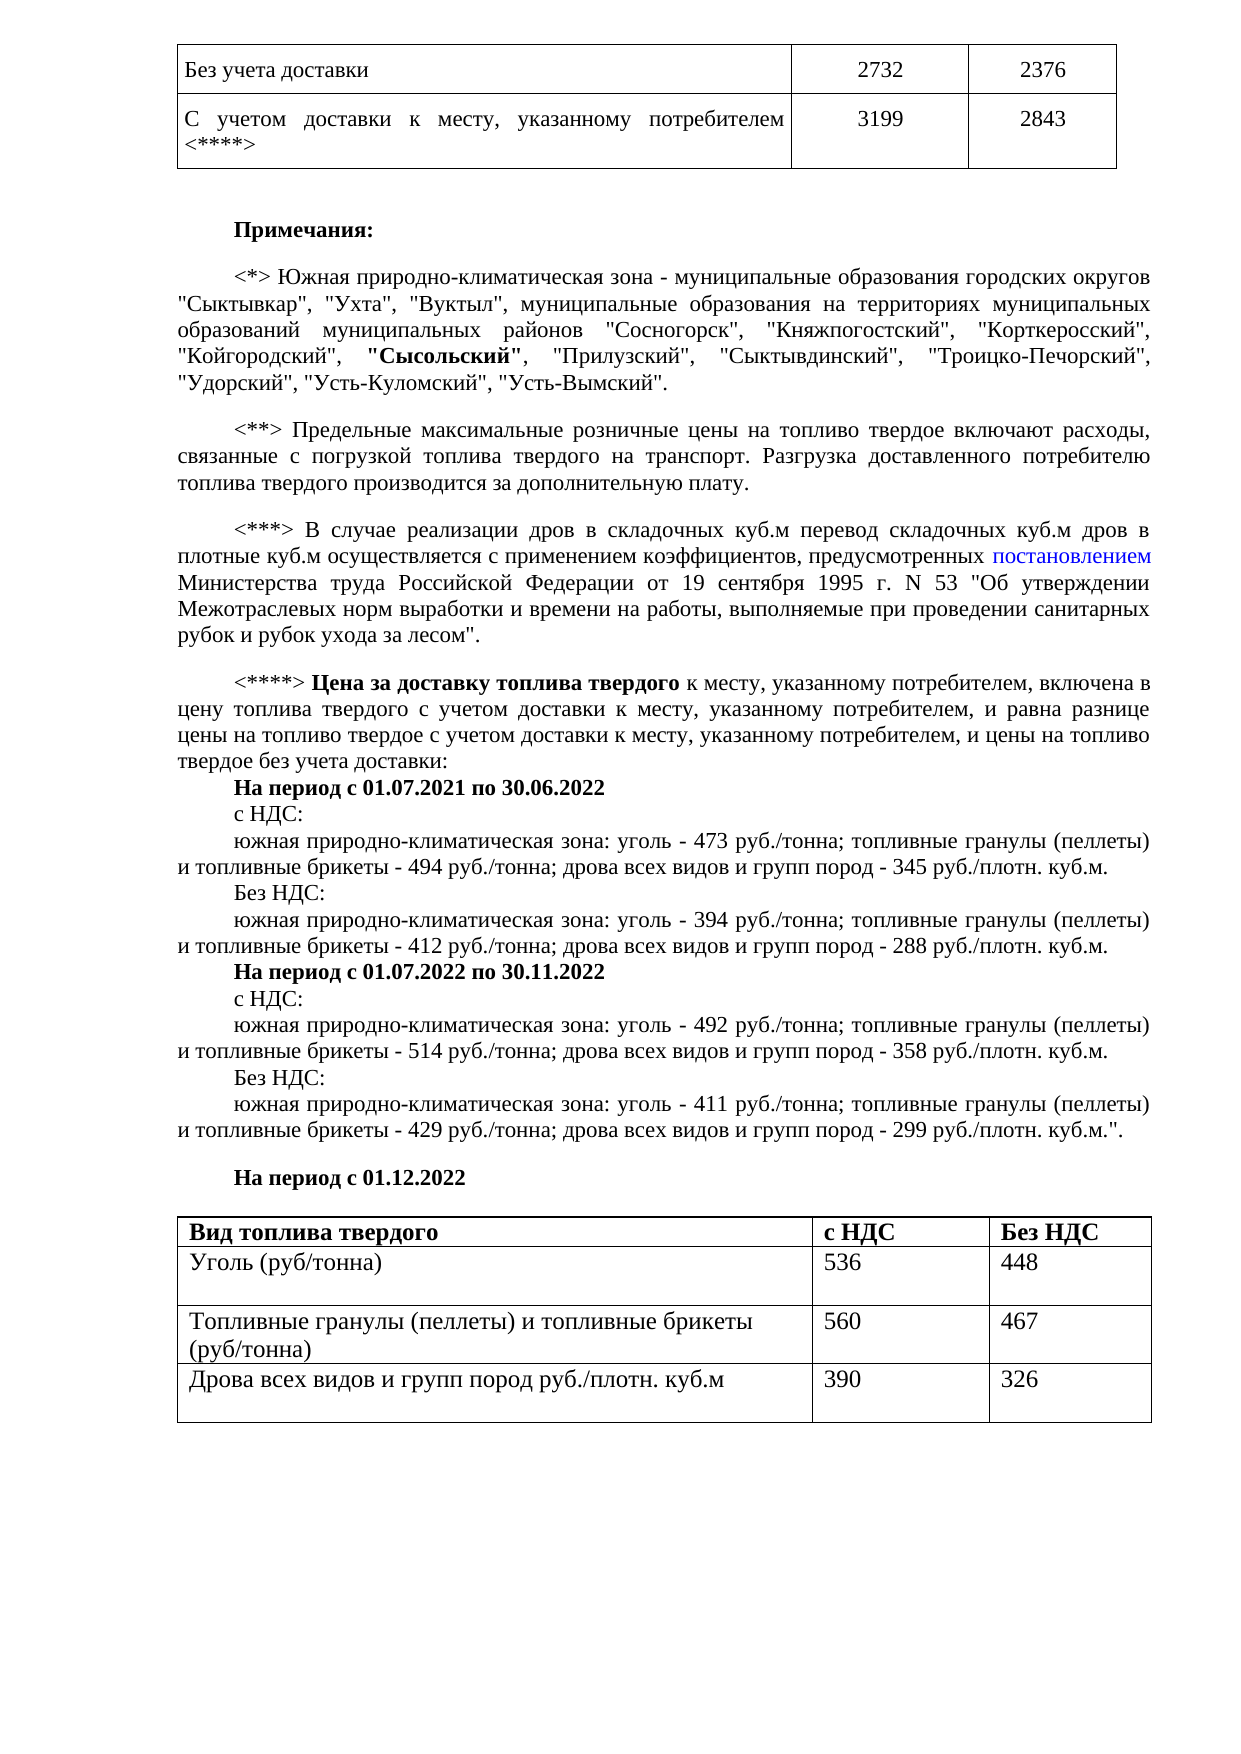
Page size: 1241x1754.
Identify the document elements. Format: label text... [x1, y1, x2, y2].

text Без НДС: [177, 1064, 1152, 1090]
text с НДС: [177, 800, 1152, 827]
text южная природно-климатическая зона: уголь - 394 руб./тонна; топливные гранулы (пеллеты) и топливные брикеты - 412 руб./тонна; дрова всех видов и групп пород - 288 руб./плотн. куб.м. [177, 906, 1152, 958]
table_cell 467 [990, 1306, 1151, 1363]
text <***> В случае реализации дров в складочных куб.м перевод складочных куб.м дров в плотные куб.м осуществляется с применением коэффициентов, предусмотренных постановлением Министерства труда Российской Федерации от 19 сентября 1995 г. N 53 "Об утверждении Межотраслевых норм выработки и времени на работы, выполняемые при проведении санитарных рубок и рубок ухода за лесом". [177, 516, 1152, 648]
table_cell 448 [990, 1247, 1151, 1305]
text <**> Предельные максимальные розничные цены на топливо твердое включают расходы, связанные с погрузкой топлива твердого на транспорт. Разгрузка доставленного потребителю топлива твердого производится за дополнительную плату. [177, 416, 1152, 495]
table_cell 3199 [792, 94, 968, 168]
text На период с 01.12.2022 [177, 1164, 1152, 1190]
text с НДС: [177, 985, 1152, 1011]
table_cell Топливные гранулы (пеллеты) и топливные брикеты (руб/тонна) [178, 1306, 812, 1363]
table_cell 390 [813, 1364, 989, 1422]
table_cell 2732 [792, 45, 968, 93]
table_cell Уголь (руб/тонна) [178, 1247, 812, 1305]
table_header с НДС [813, 1218, 989, 1246]
table_header Без НДС [990, 1218, 1151, 1246]
table_header Вид топлива твердого [178, 1218, 812, 1246]
text На период с 01.07.2021 по 30.06.2022 [177, 774, 1152, 800]
table_cell 2376 [969, 45, 1116, 93]
text южная природно-климатическая зона: уголь - 473 руб./тонна; топливные гранулы (пеллеты) и топливные брикеты - 494 руб./тонна; дрова всех видов и групп пород - 345 руб./плотн. куб.м. [177, 827, 1152, 879]
table_cell 2843 [969, 94, 1116, 168]
text <****> Цена за доставку топлива твердого к месту, указанному потребителем, включена в цену топлива твердого с учетом доставки к месту, указанному потребителем, и равна разнице цены на топливо твердое с учетом доставки к месту, указанному потребителем, и цены на топливо твердое без учета доставки: [177, 668, 1152, 774]
text На период с 01.07.2022 по 30.11.2022 [177, 958, 1152, 985]
table_cell 560 [813, 1306, 989, 1363]
text южная природно-климатическая зона: уголь - 411 руб./тонна; топливные гранулы (пеллеты) и топливные брикеты - 429 руб./тонна; дрова всех видов и групп пород - 299 руб./плотн. куб.м.". [177, 1090, 1152, 1143]
text южная природно-климатическая зона: уголь - 492 руб./тонна; топливные гранулы (пеллеты) и топливные брикеты - 514 руб./тонна; дрова всех видов и групп пород - 358 руб./плотн. куб.м. [177, 1011, 1152, 1064]
table_cell 536 [813, 1247, 989, 1305]
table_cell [178, 94, 791, 168]
text <*> Южная природно-климатическая зона - муниципальные образования городских округов "Сыктывкар", "Ухта", "Вуктыл", муниципальные образования на территориях муниципальных образований муниципальных районов "Сосногорск", "Княжпогостский", "Корткеросский", "Койгородский", "Сысольский", "Прилузский", "Сыктывдинский", "Троицко-Печорский", "Удорский", "Усть-Куломский", "Усть-Вымский". [177, 263, 1152, 395]
text Примечания: [177, 216, 1152, 243]
table_cell Без учета доставки [178, 45, 791, 93]
text Без НДС: [177, 879, 1152, 906]
table_cell Дрова всех видов и групп пород руб./плотн. куб.м [178, 1364, 812, 1422]
table_cell 326 [990, 1364, 1151, 1422]
